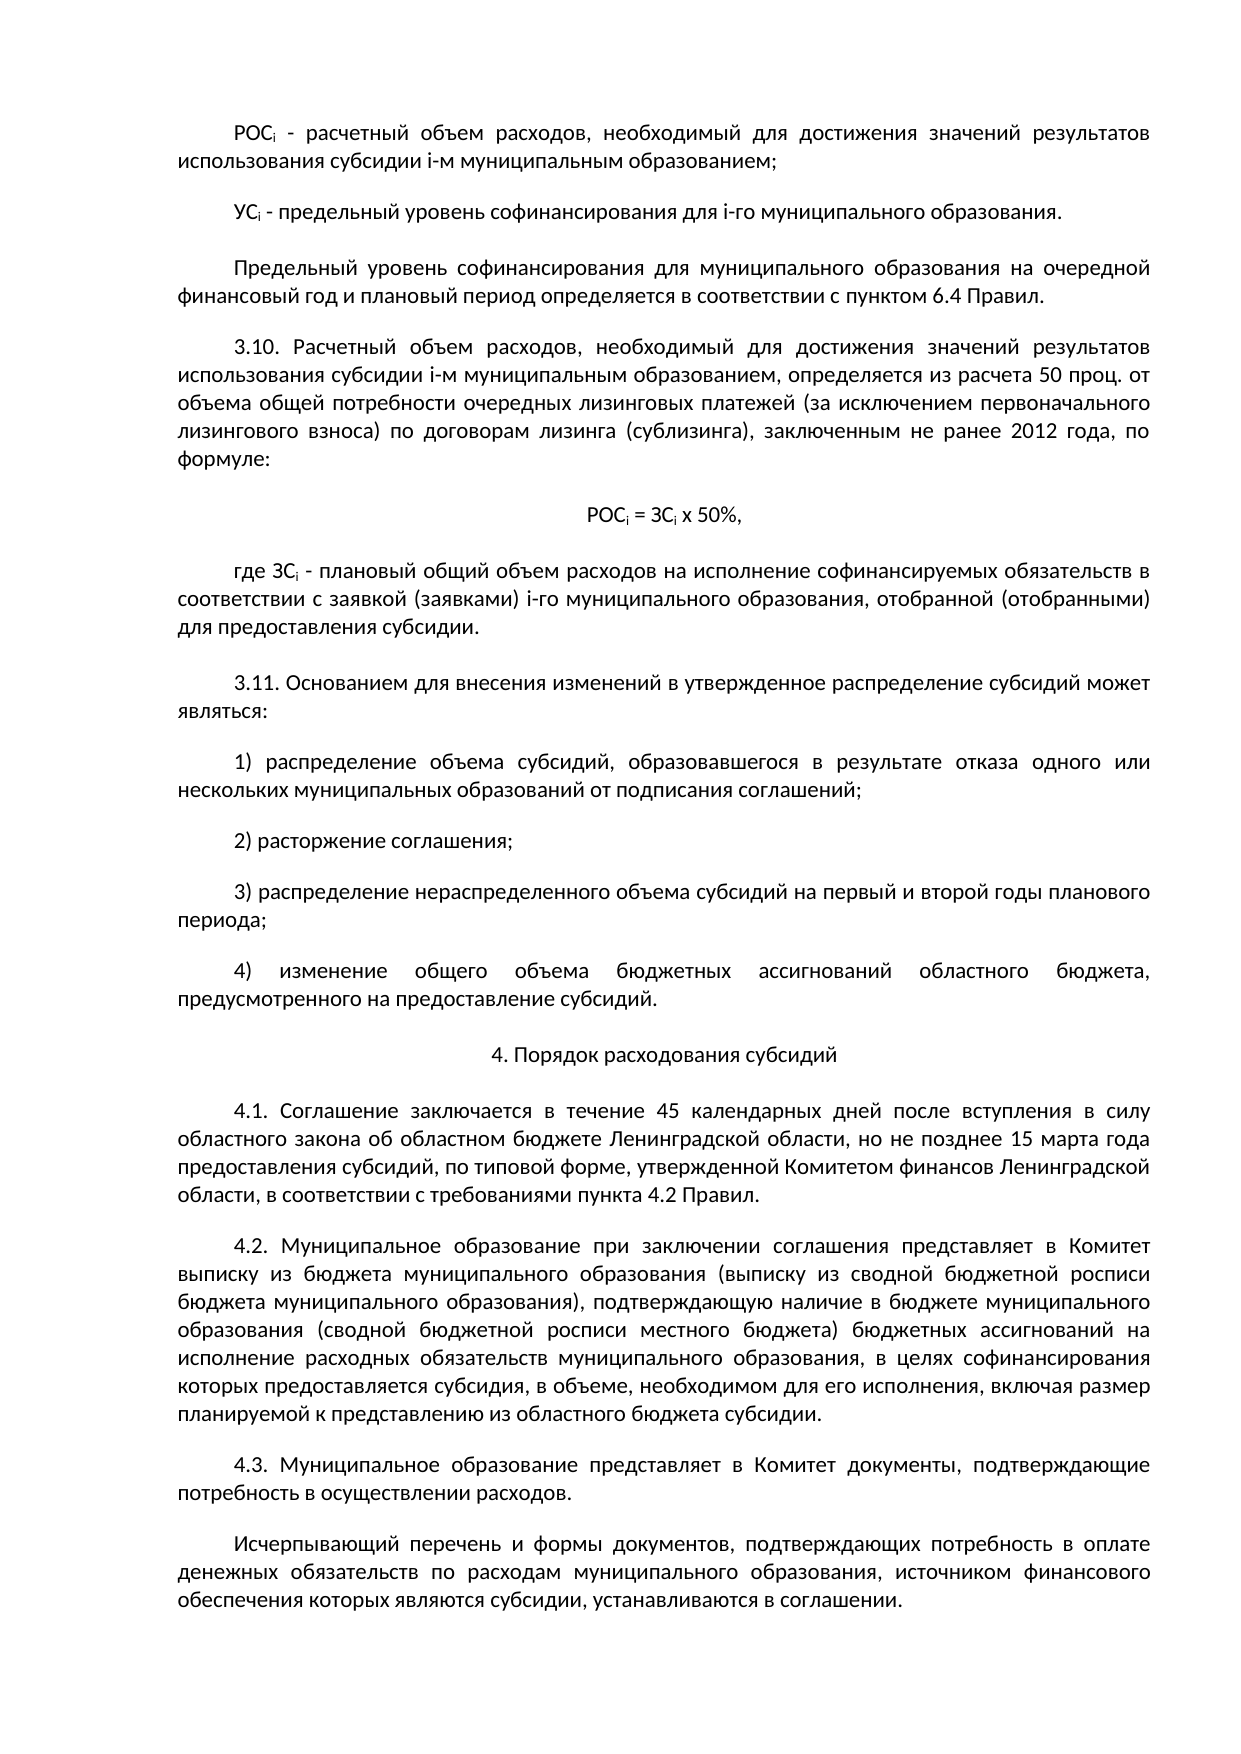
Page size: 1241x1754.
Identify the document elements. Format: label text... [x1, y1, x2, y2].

text 2) расторжение соглашения; [177, 826, 1152, 854]
text где ЗСi - плановый общий объем расходов на исполнение софинансируемых обязательств в соответствии с заявкой (заявками) i-го муниципального образования, отобранной (отобранными) для предоставления субсидии. [177, 556, 1152, 640]
text 4.1. Соглашение заключается в течение 45 календарных дней после вступления в силу областного закона об областном бюджете Ленинградской области, но не позднее 15 марта года предоставления субсидий, по типовой форме, утвержденной Комитетом финансов Ленинградской области, в соответствии с требованиями пункта 4.2 Правил. [177, 1096, 1152, 1208]
text 4.3. Муниципальное образование представляет в Комитет документы, подтверждающие потребность в осуществлении расходов. [177, 1450, 1152, 1506]
text 4) изменение общего объема бюджетных ассигнований областного бюджета, предусмотренного на предоставление субсидий. [177, 956, 1152, 1012]
text УСi - предельный уровень софинансирования для i-го муниципального образования. [177, 197, 1152, 225]
text 3.11. Основанием для внесения изменений в утвержденное распределение субсидий может являться: [177, 668, 1152, 724]
text 3.10. Расчетный объем расходов, необходимый для достижения значений результатов использования субсидии i-м муниципальным образованием, определяется из расчета 50 проц. от объема общей потребности очередных лизинговых платежей (за исключением первоначального лизингового взноса) по договорам лизинга (сублизинга), заключенным не ранее 2012 года, по формуле: [177, 332, 1152, 472]
text РОСi = ЗСi x 50%, [177, 500, 1152, 528]
text 4. Порядок расходования субсидий [177, 1040, 1152, 1068]
text 3) распределение нераспределенного объема субсидий на первый и второй годы планового периода; [177, 877, 1152, 933]
text Исчерпывающий перечень и формы документов, подтверждающих потребность в оплате денежных обязательств по расходам муниципального образования, источником финансового обеспечения которых являются субсидии, устанавливаются в соглашении. [177, 1529, 1152, 1613]
text Предельный уровень софинансирования для муниципального образования на очередной финансовый год и плановый период определяется в соответствии с пунктом 6.4 Правил. [177, 253, 1152, 309]
text 1) распределение объема субсидий, образовавшегося в результате отказа одного или нескольких муниципальных образований от подписания соглашений; [177, 747, 1152, 803]
text РОСi - расчетный объем расходов, необходимый для достижения значений результатов использования субсидии i-м муниципальным образованием; [177, 118, 1152, 174]
text 4.2. Муниципальное образование при заключении соглашения представляет в Комитет выписку из бюджета муниципального образования (выписку из сводной бюджетной росписи бюджета муниципального образования), подтверждающую наличие в бюджете муниципального образования (сводной бюджетной росписи местного бюджета) бюджетных ассигнований на исполнение расходных обязательств муниципального образования, в целях софинансирования которых предоставляется субсидия, в объеме, необходимом для его исполнения, включая размер планируемой к представлению из областного бюджета субсидии. [177, 1231, 1152, 1427]
